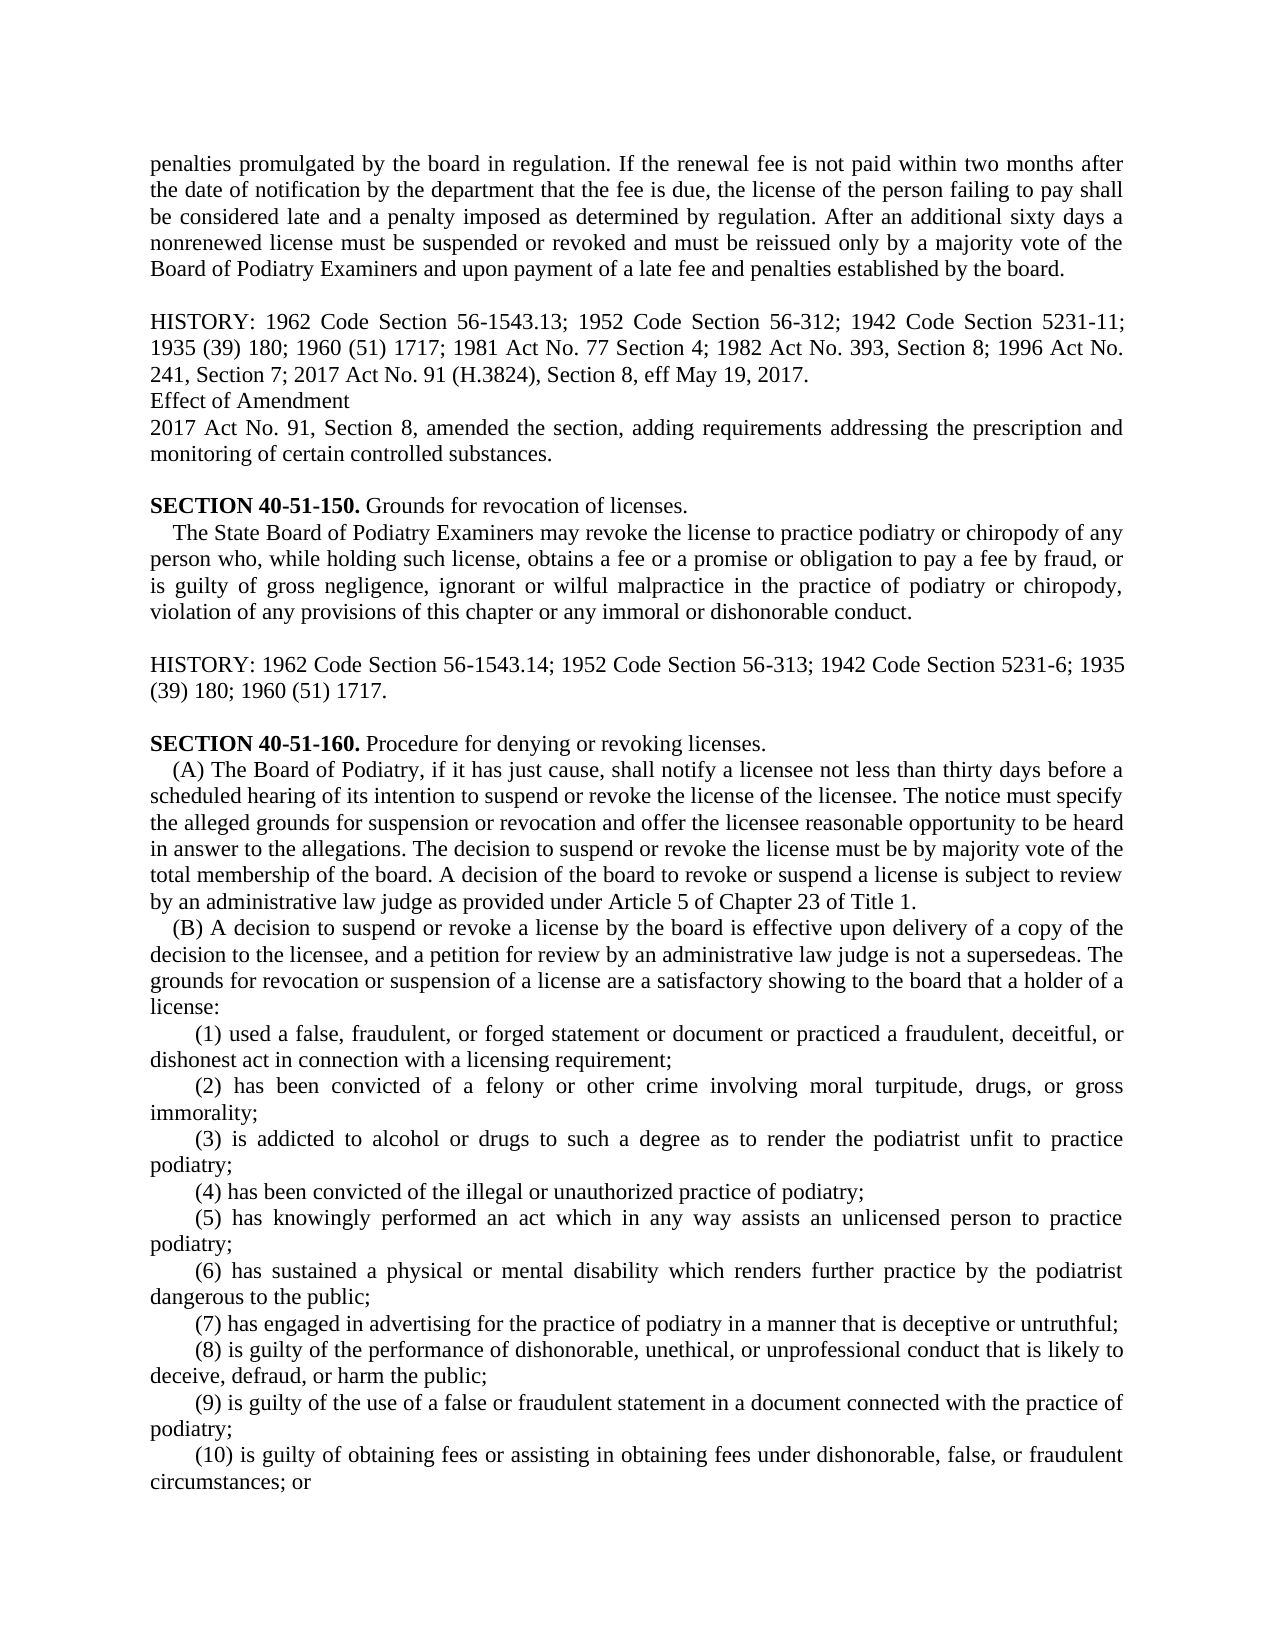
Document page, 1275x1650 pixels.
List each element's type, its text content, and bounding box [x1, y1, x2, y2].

text HISTORY: 1962 Code Section 56-1543.14; 1952 Code Section 56-313; 1942 Code Section 5231-6; 1935 (39) 180; 1960 (51) 1717. [150, 651, 1125, 703]
text The State Board of Podiatry Examiners may revoke the license to practice podiatry or chiropody of any person who, while holding such license, obtains a fee or a promise or obligation to pay a fee by fraud, or is guilty of gross negligence, ignorant or wilful malpractice in the practice of podiatry or chiropody, violation of any provisions of this chapter or any immoral or dishonorable conduct. [150, 519, 1125, 624]
text 2017 Act No. 91, Section 8, amended the section, adding requirements addressing the prescription and monitoring of certain controlled substances. [150, 413, 1125, 466]
text HISTORY: 1962 Code Section 56-1543.13; 1952 Code Section 56-312; 1942 Code Section 5231-11; 1935 (39) 180; 1960 (51) 1717; 1981 Act No. 77 Section 4; 1982 Act No. 393, Section 8; 1996 Act No. 241, Section 7; 2017 Act No. 91 (H.3824), Section 8, eff May 19, 2017. [150, 308, 1125, 387]
text (9) is guilty of the use of a false or fraudulent statement in a document connected with the practice of podiatry; [150, 1389, 1125, 1441]
text SECTION 40-51-160. Procedure for denying or revoking licenses. [150, 730, 1125, 756]
text (8) is guilty of the performance of dishonorable, unethical, or unprofessional conduct that is likely to deceive, defraud, or harm the public; [150, 1336, 1125, 1389]
text (2) has been convicted of a felony or other crime involving moral turpitude, drugs, or gross immorality; [150, 1072, 1125, 1125]
text (4) has been convicted of the illegal or unauthorized practice of podiatry; [150, 1178, 1125, 1204]
text (1) used a false, fraudulent, or forged statement or document or practiced a fraudulent, deceitful, or dishonest act in connection with a licensing requirement; [150, 1020, 1125, 1072]
text (5) has knowingly performed an act which in any way assists an unlicensed person to practice podiatry; [150, 1204, 1125, 1257]
text (10) is guilty of obtaining fees or assisting in obtaining fees under dishonorable, false, or fraudulent circumstances; or [150, 1441, 1125, 1494]
text SECTION 40-51-150. Grounds for revocation of licenses. [150, 493, 1125, 519]
text Effect of Amendment [150, 387, 1125, 413]
text (A) The Board of Podiatry, if it has just cause, shall notify a licensee not less than thirty days before a scheduled hearing of its intention to suspend or revoke the license of the licensee. The notice must specify the alleged grounds for suspension or revocation and offer the licensee reasonable opportunity to be heard in answer to the allegations. The decision to suspend or revoke the license must be by majority vote of the total membership of the board. A decision of the board to revoke or suspend a license is subject to review by an administrative law judge as provided under Article 5 of Chapter 23 of Title 1. [150, 756, 1125, 914]
text (6) has sustained a physical or mental disability which renders further practice by the podiatrist dangerous to the public; [150, 1257, 1125, 1309]
text (7) has engaged in advertising for the practice of podiatry in a manner that is deceptive or untruthful; [150, 1309, 1125, 1336]
text (B) A decision to suspend or revoke a license by the board is effective upon delivery of a copy of the decision to the licensee, and a petition for review by an administrative law judge is not a supersedeas. The grounds for revocation or suspension of a license are a satisfactory showing to the board that a holder of a license: [150, 914, 1125, 1020]
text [150, 150, 1125, 282]
text (3) is addicted to alcohol or drugs to such a degree as to render the podiatrist unfit to practice podiatry; [150, 1125, 1125, 1178]
